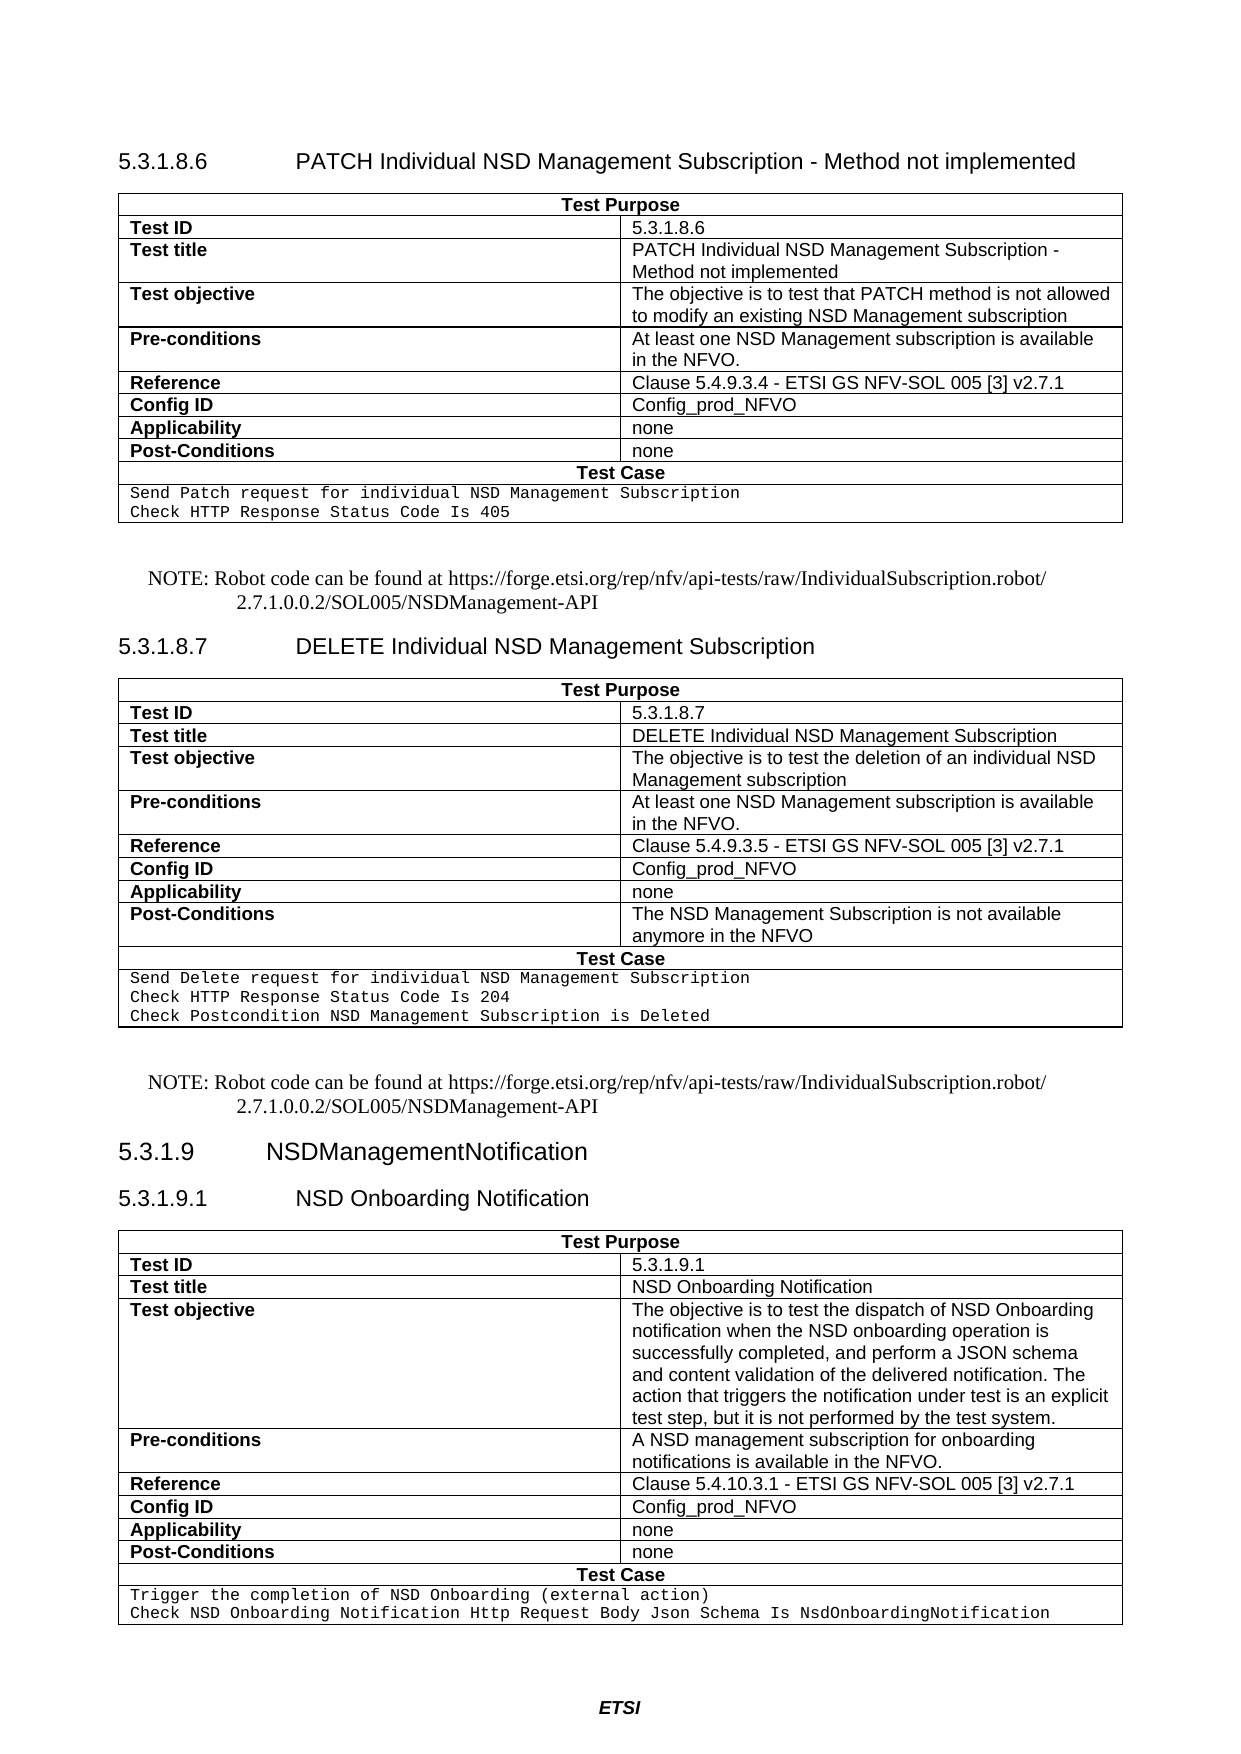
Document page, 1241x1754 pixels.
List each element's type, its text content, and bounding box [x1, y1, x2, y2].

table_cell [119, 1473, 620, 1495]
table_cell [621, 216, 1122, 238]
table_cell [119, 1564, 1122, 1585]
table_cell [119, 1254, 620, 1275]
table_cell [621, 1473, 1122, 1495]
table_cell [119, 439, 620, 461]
text NOTE: Robot code can be found at https://forge.etsi.org/rep/nfv/api-tests/raw/IndividualSubscription.robot/2.7.1.0.0.2/SOL005/NSDManagement-API [148, 1070, 1122, 1118]
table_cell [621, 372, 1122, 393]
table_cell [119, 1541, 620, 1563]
text NOTE: Robot code can be found at https://forge.etsi.org/rep/nfv/api-tests/raw/IndividualSubscription.robot/2.7.1.0.0.2/SOL005/NSDManagement-API [148, 566, 1122, 614]
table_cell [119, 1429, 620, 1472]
subtitle 5.3.1.8.7 DELETE Individual NSD Management Subscription [118, 633, 1122, 659]
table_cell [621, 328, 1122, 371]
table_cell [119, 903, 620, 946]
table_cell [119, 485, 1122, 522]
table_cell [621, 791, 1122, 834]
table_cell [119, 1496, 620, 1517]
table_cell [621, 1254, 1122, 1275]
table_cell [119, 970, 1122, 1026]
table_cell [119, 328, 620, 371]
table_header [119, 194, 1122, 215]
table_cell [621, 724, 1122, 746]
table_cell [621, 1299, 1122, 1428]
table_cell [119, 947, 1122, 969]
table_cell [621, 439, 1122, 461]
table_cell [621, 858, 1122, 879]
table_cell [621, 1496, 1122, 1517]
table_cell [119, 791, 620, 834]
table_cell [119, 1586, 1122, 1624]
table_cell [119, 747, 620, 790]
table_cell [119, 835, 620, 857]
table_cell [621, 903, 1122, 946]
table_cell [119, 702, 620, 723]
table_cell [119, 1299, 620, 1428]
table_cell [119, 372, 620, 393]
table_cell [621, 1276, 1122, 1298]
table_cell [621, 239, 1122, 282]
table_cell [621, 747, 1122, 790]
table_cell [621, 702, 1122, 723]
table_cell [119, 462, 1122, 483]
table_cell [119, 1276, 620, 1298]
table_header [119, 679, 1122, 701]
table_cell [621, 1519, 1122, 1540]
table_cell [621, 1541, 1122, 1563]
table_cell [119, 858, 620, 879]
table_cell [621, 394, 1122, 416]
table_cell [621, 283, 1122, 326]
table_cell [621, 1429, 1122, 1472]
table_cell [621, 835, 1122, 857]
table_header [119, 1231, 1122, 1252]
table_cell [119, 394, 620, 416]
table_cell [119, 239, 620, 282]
subtitle 5.3.1.9 NSDManagementNotification [118, 1137, 1122, 1166]
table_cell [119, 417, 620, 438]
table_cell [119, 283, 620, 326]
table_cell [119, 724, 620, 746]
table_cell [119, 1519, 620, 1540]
subtitle 5.3.1.9.1 NSD Onboarding Notification [118, 1185, 1122, 1211]
subtitle 5.3.1.8.6 PATCH Individual NSD Management Subscription - Method not implemented [118, 148, 1122, 174]
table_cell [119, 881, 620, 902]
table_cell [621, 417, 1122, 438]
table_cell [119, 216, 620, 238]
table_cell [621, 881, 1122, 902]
